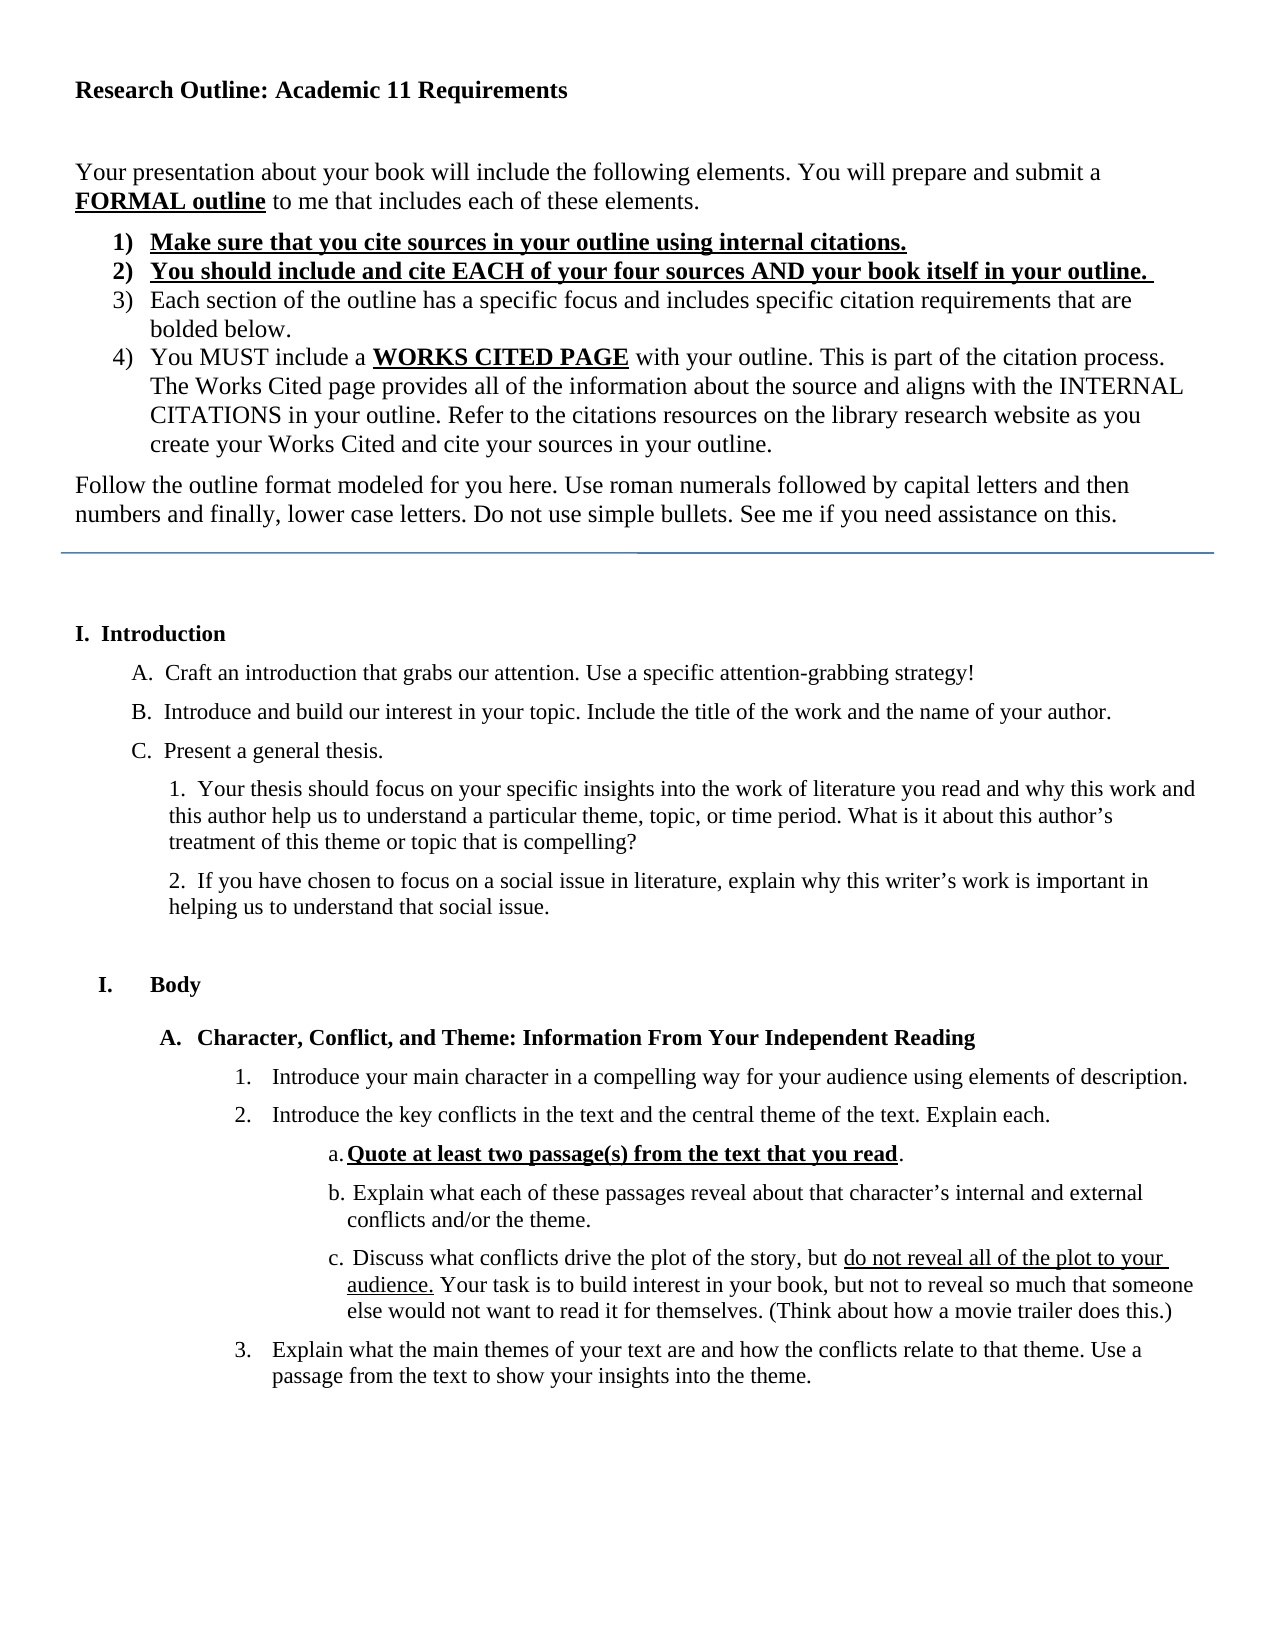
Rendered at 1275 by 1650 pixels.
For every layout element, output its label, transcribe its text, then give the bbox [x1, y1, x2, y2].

text 2. If you have chosen to focus on a social issue in literature, explain why this writer’s work is important in helping us to understand that social issue. [169, 867, 1200, 920]
list Body [112, 971, 1200, 997]
list Introduce your main character in a compelling way for your audience using elements of description. [234, 1063, 1200, 1089]
list Character, Conflict, and Theme: Information From Your Independent Reading [159, 1024, 1200, 1050]
text Your presentation about your book will include the following elements. You will prepare and submit a FORMAL outline to me that includes each of these elements. [75, 157, 1200, 215]
list Each section of the outline has a specific focus and includes specific citation requirements that are bolded below. [112, 285, 1200, 342]
text I. Introduction [75, 620, 1200, 646]
text C. Present a general thesis. [75, 737, 1200, 763]
list Explain what the main themes of your text are and how the conflicts relate to that theme. Use a passage from the text to show your insights into the theme. [234, 1336, 1200, 1389]
list Introduce the key conflicts in the text and the central theme of the text. Explain each. [234, 1102, 1200, 1128]
text Research Outline: Academic 11 Requirements [75, 75, 1200, 104]
list Make sure that you cite sources in your outline using internal citations. [112, 227, 1200, 256]
list Quote at least two passage(s) from the text that you read. [328, 1140, 1200, 1167]
list You should include and cite EACH of your four sources AND your book itself in your outline. [112, 256, 1200, 285]
text A. Craft an introduction that grabs our attention. Use a specific attention-grabbing strategy! [75, 659, 1200, 685]
list You MUST include a WORKS CITED PAGE with your outline. This is part of the citation process. The Works Cited page provides all of the information about the source and aligns with the INTERNAL CITATIONS in your outline. Refer to the citations resources on the library research website as you create your Works Cited and cite your sources in your outline. [112, 342, 1200, 457]
text 1. Your thesis should focus on your specific insights into the work of literature you read and why this work and this author help us to understand a particular theme, topic, or time period. What is it about this author’s treatment of this theme or topic that is compelling? [169, 776, 1200, 854]
list Discuss what conflicts drive the plot of the story, but do not reveal all of the plot to your audience. Your task is to build interest in your book, but not to reveal so much that someone else would not want to read it for themselves. (Think about how a movie trailer does this.) [328, 1244, 1200, 1323]
text Follow the outline format modeled for you here. Use roman numerals followed by capital letters and then numbers and finally, lower case letters. Do not use simple bullets. See me if you need assistance on this. [75, 470, 1200, 527]
list Explain what each of these passages reveal about that character’s internal and external conflicts and/or the theme. [328, 1179, 1200, 1232]
text B. Introduce and build our interest in your topic. Include the title of the work and the name of your author. [131, 698, 1200, 724]
